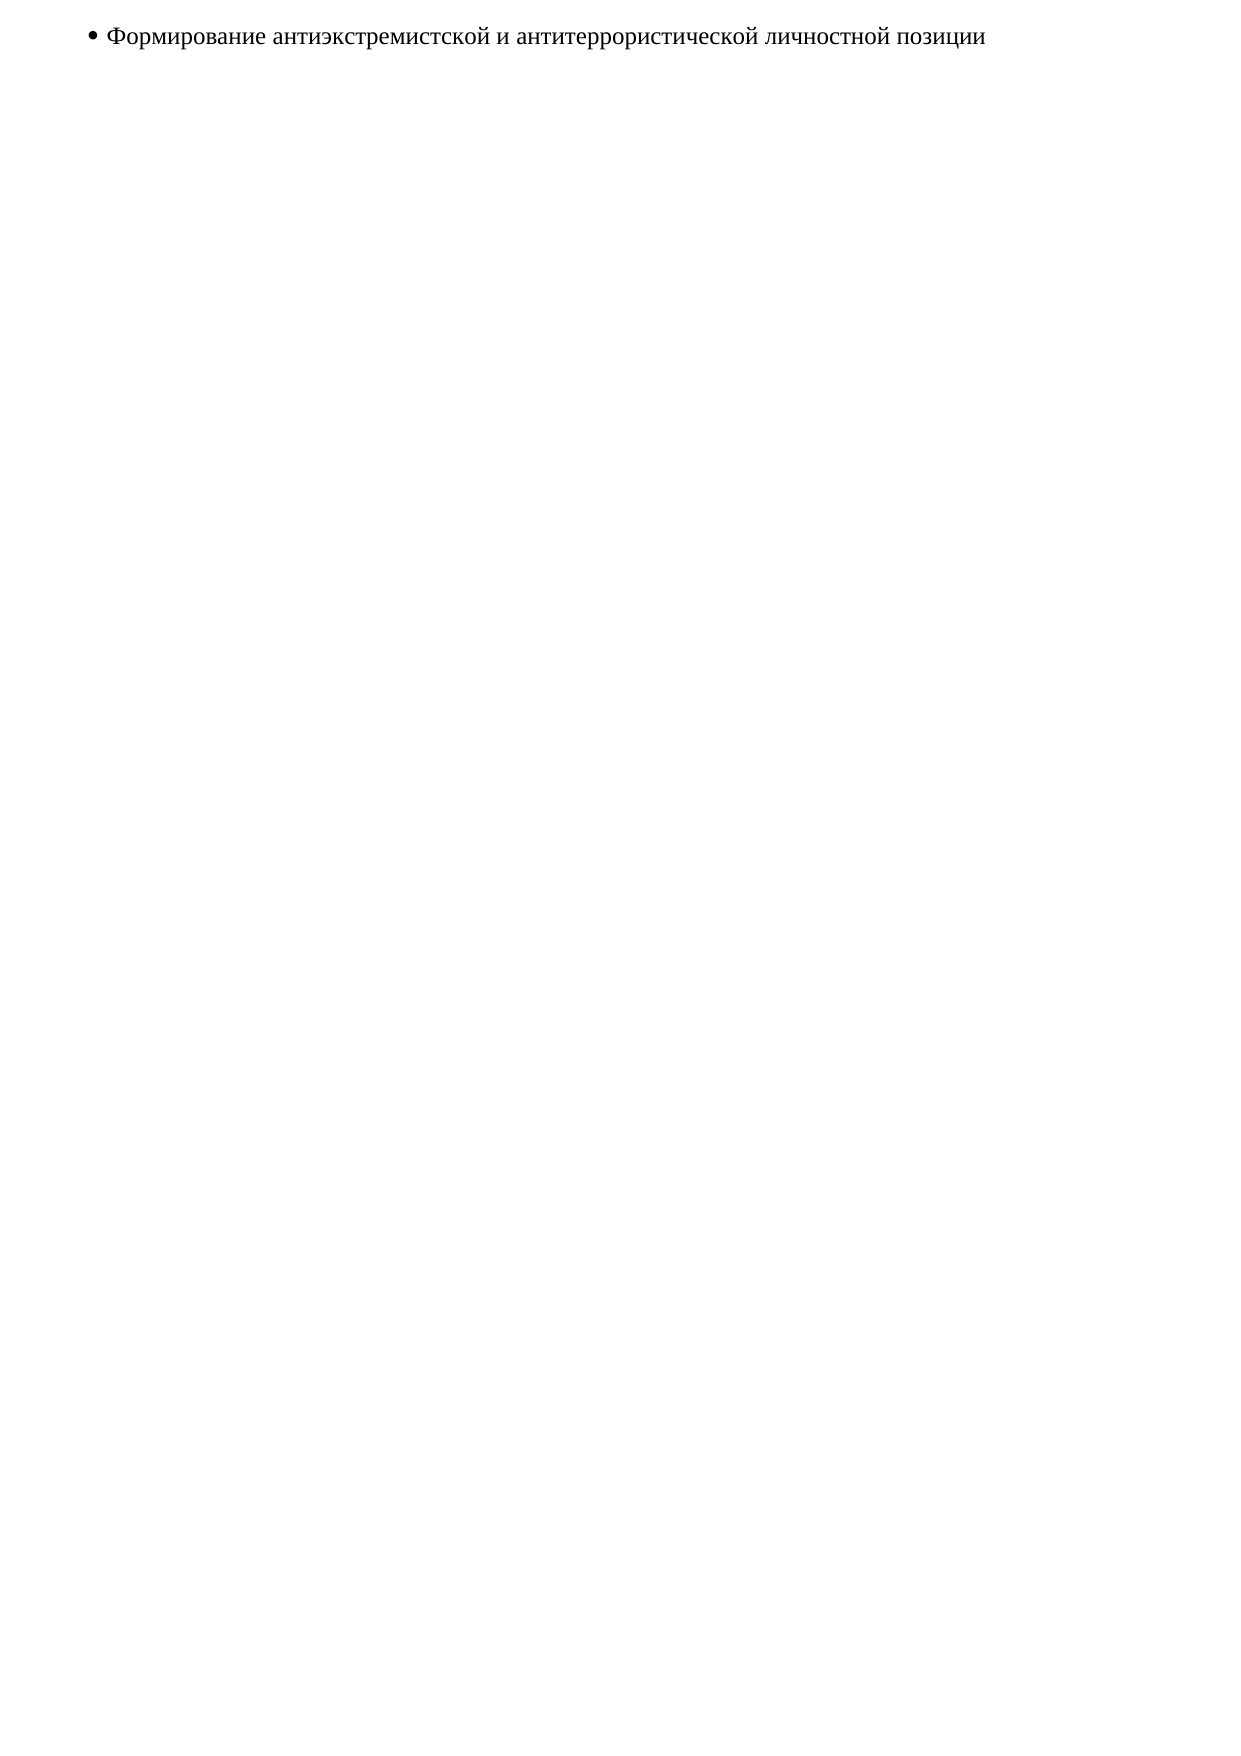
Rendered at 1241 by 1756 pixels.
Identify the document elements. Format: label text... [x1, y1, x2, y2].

list Формирование антиэкстремистской и антитеррористической личностной позиции [88, 21, 1207, 49]
